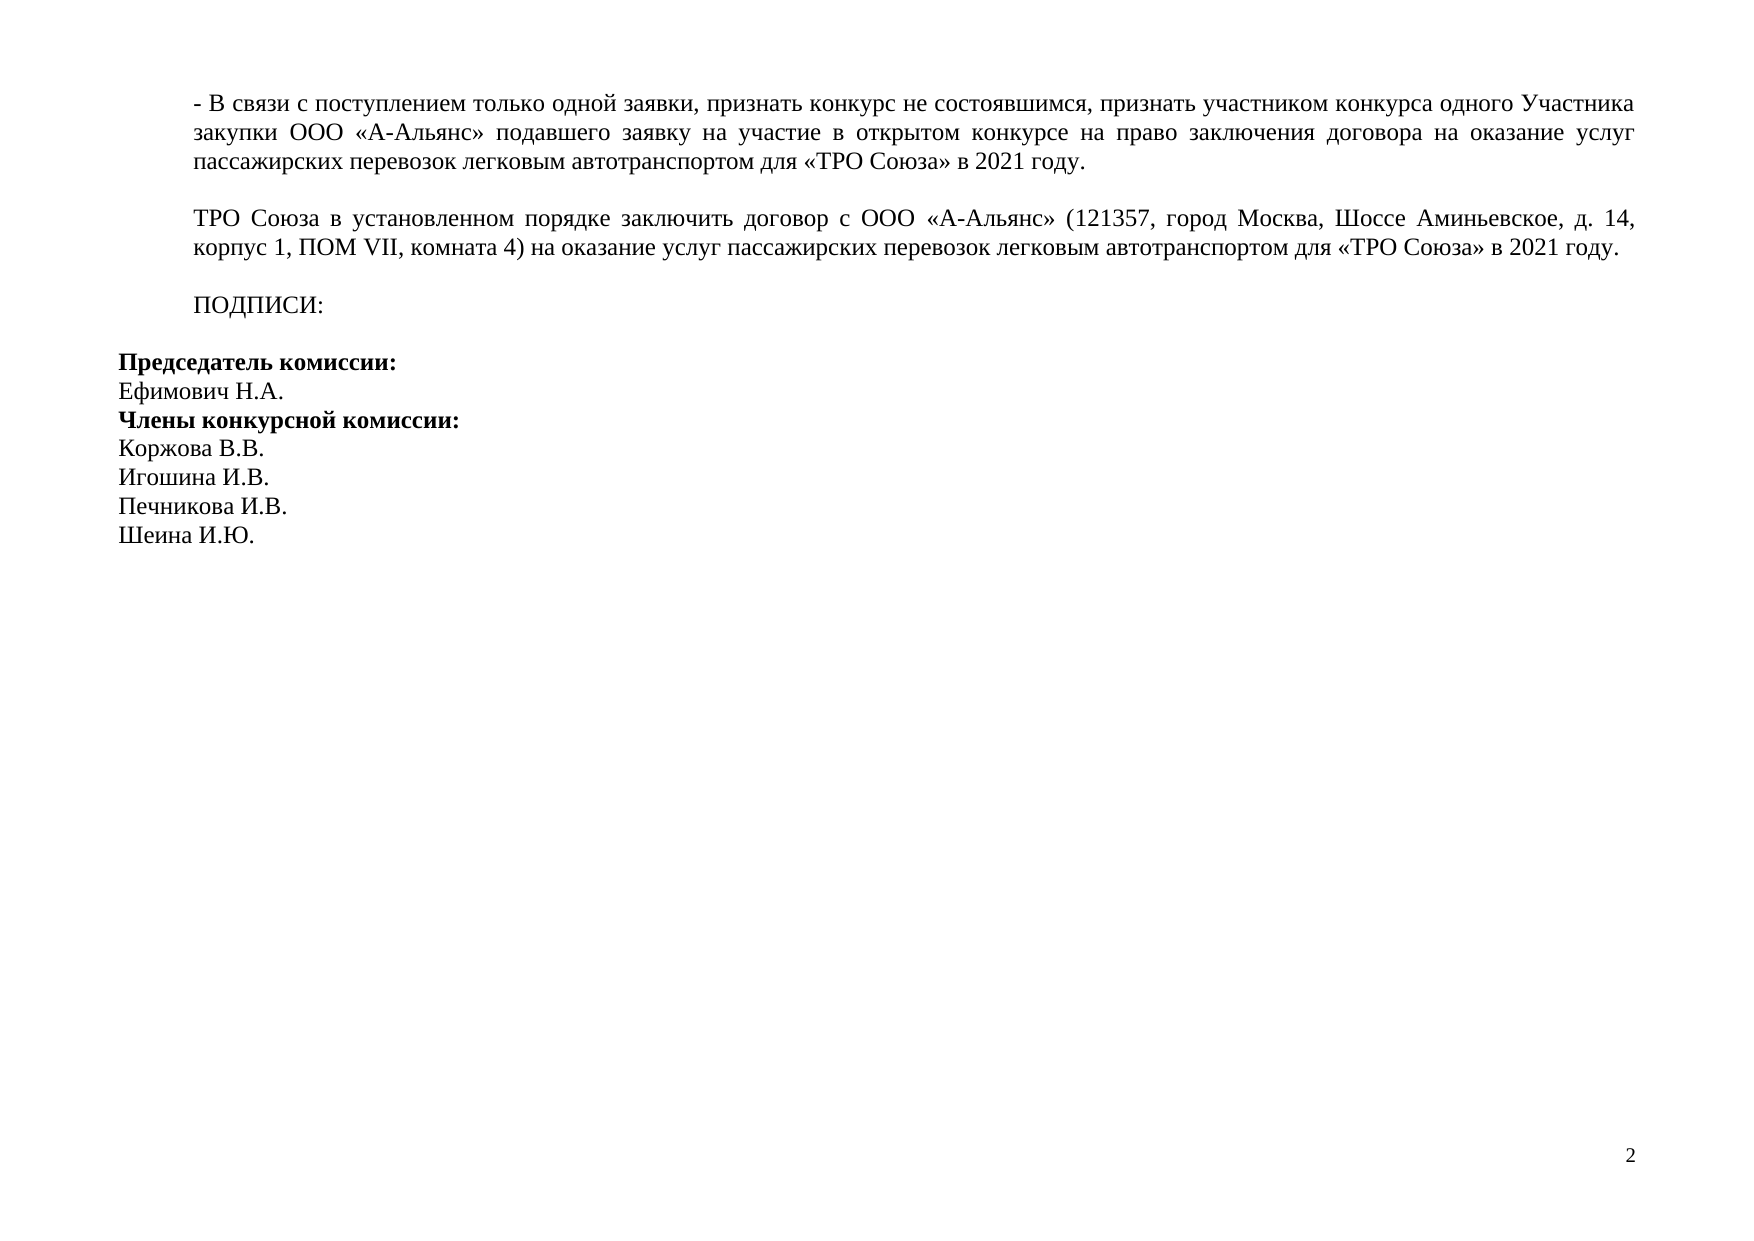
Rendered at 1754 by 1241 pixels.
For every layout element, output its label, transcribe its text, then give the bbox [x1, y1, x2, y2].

text Ефимович Н.А. [118, 376, 1636, 405]
text Члены конкурсной комиссии: [118, 405, 1636, 433]
text Шеина И.Ю. [118, 520, 1636, 548]
text Коржова В.В. [118, 433, 1636, 462]
text Игошина И.В. [118, 462, 1636, 491]
text Печникова И.В. [118, 491, 1636, 520]
text Председатель комиссии: [118, 347, 1636, 376]
text ТРО Союза в установленном порядке заключить договор с ООО «А-Альянс» (121357, город Москва, Шоссе Аминьевское, д. 14, корпус 1, ПОМ VII, комната 4) на оказание услуг пассажирских перевозок легковым автотранспортом для «ТРО Союза» в 2021 году. [193, 203, 1636, 261]
text ПОДПИСИ: [193, 290, 1636, 318]
text - В связи с поступлением только одной заявки, признать конкурс не состоявшимся, признать участником конкурса одного Участника закупки ООО «А-Альянс» подавшего заявку на участие в открытом конкурсе на право заключения договора на оказание услуг пассажирских перевозок легковым автотранспортом для «ТРО Союза» в 2021 году. [193, 88, 1636, 175]
